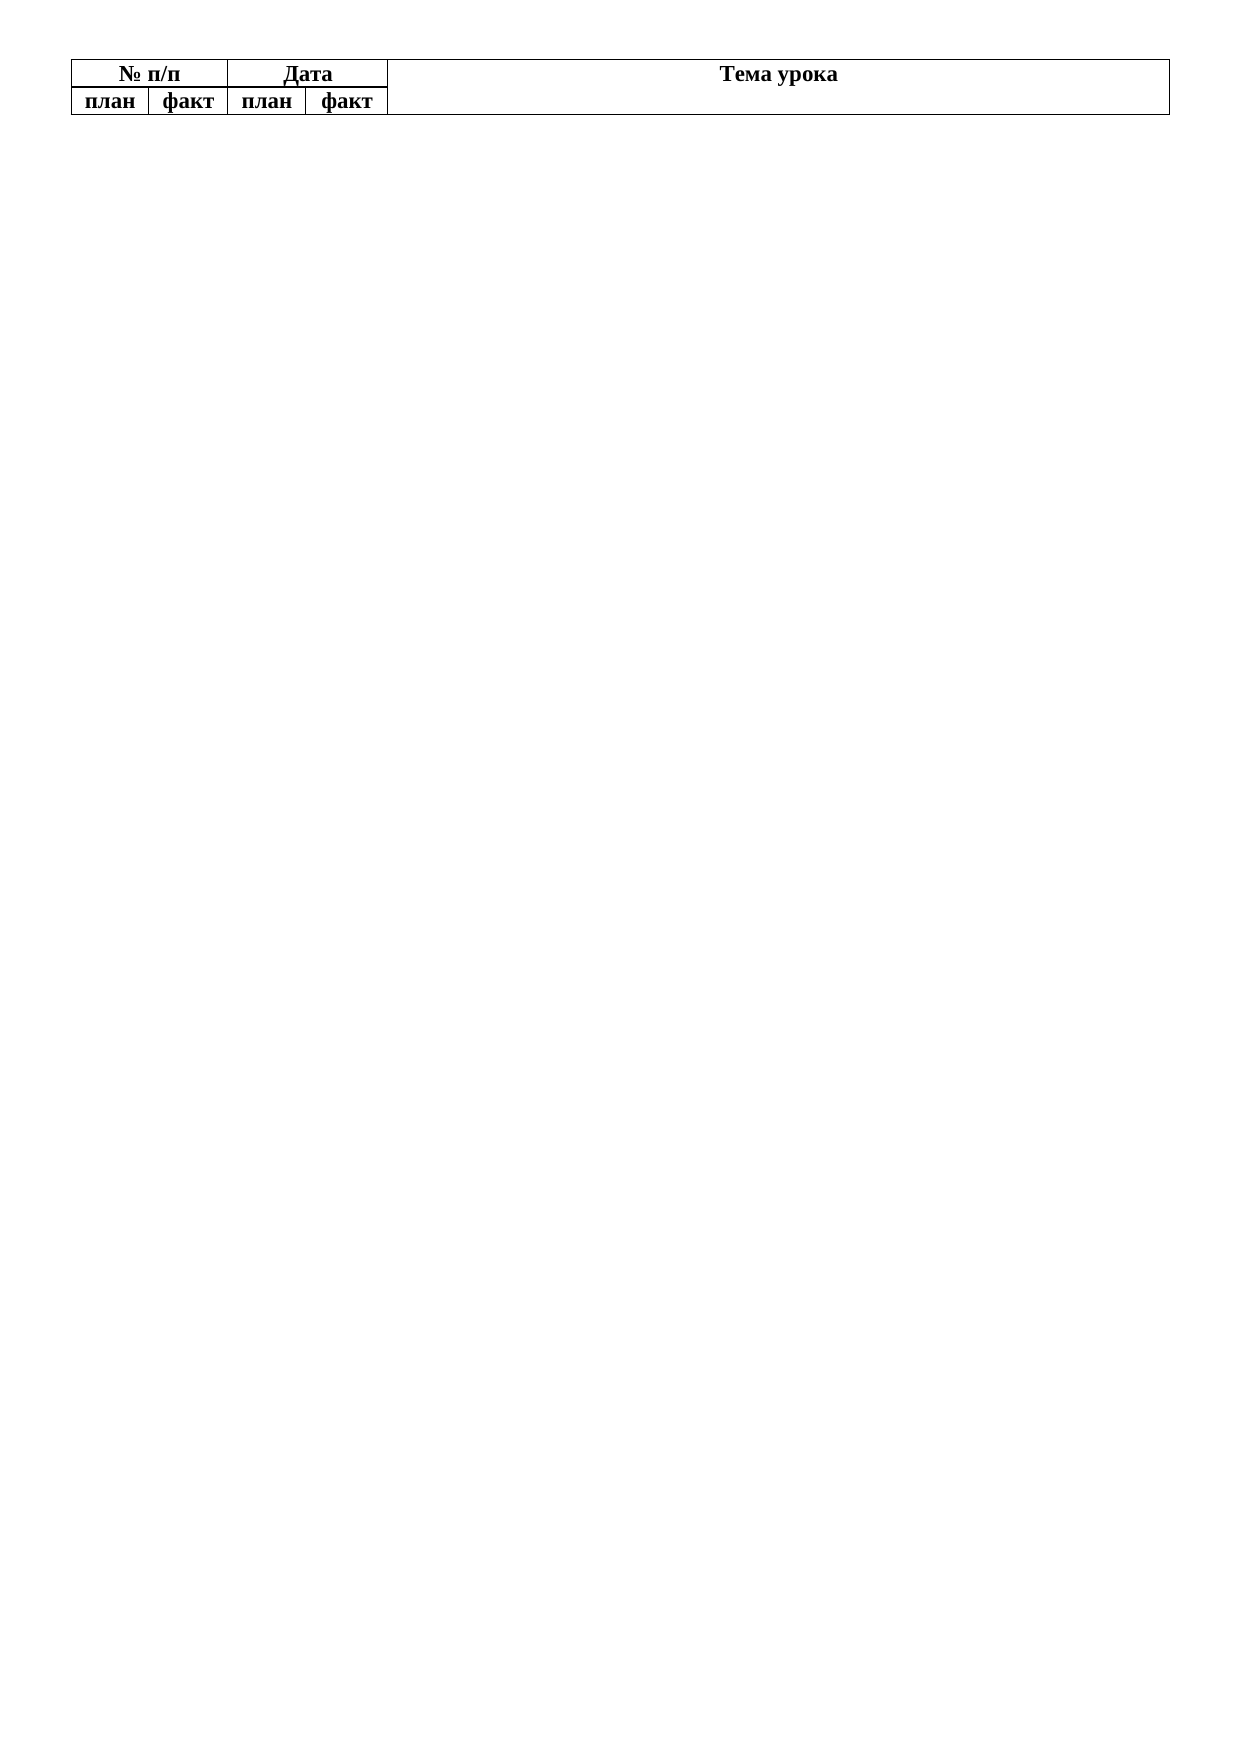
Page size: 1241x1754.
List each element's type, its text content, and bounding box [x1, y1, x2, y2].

table_header Дата [228, 60, 387, 86]
table_cell факт [306, 88, 387, 114]
table_cell факт [149, 88, 227, 114]
table_header № п/п [72, 60, 227, 86]
table_cell план [72, 88, 148, 114]
table_header Тема урока [388, 60, 1169, 114]
table_cell план [228, 88, 305, 114]
